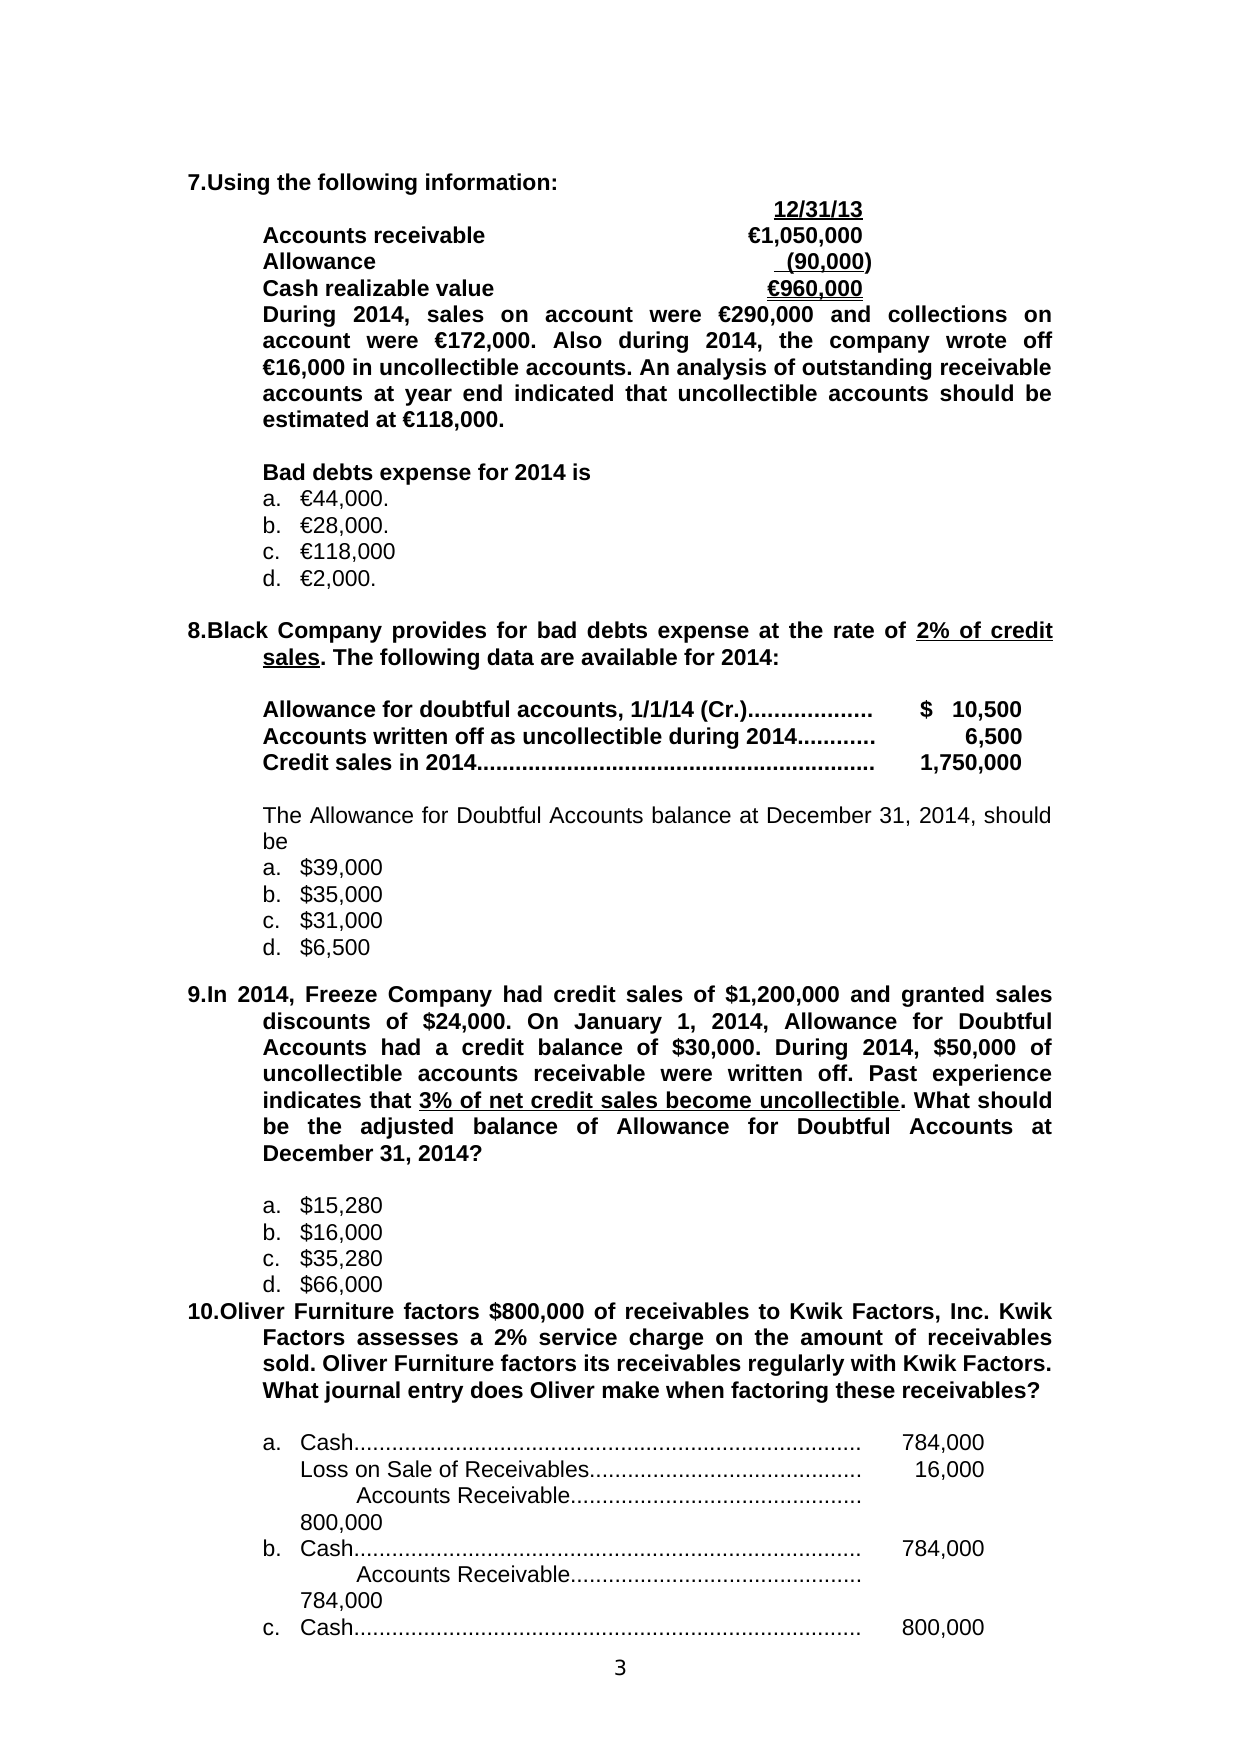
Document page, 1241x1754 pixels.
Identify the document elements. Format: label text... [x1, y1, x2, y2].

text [262, 1561, 1053, 1614]
text b. $35,000 [262, 881, 1053, 907]
text a. $15,280 [262, 1192, 1053, 1218]
text 7. Using the following information: [187, 169, 1053, 196]
text Loss on Sale of Receivables 16,000 [262, 1456, 1053, 1482]
text c. Cash 800,000 [262, 1614, 1053, 1640]
text Bad debts expense for 2014 is [262, 459, 1053, 485]
text 9. In 2014, Freeze Company had credit sales of $1,200,000 and granted sales discounts of $24,000. On January 1, 2014, Allowance for Doubtful Accounts had a credit balance of $30,000. During 2014, $50,000 of uncollectible accounts receivable were written off. Past experience indicates that 3% of net credit sales become uncollectible. What should be the adjusted balance of Allowance for Doubtful Accounts at December 31, 2014? [187, 981, 1053, 1166]
text The Allowance for Doubtful Accounts balance at December 31, 2014, should be [262, 802, 1053, 854]
text Accounts receivable €1,050,000 [262, 222, 1053, 248]
text b. $16,000 [262, 1218, 1053, 1245]
text b. Cash 784,000 [262, 1535, 1053, 1561]
text Accounts Receivable 800,000 [262, 1482, 1053, 1535]
text a. Cash 784,000 [262, 1429, 1053, 1456]
text a. $39,000 [262, 854, 1053, 881]
text 8. Black Company provides for bad debts expense at the rate of 2% of credit sales. The following data are available for 2014: [187, 617, 1053, 670]
text d. $6,500 [262, 933, 1053, 960]
text Accounts written off as uncollectible during 2014 6,500 [262, 723, 1053, 749]
text d. €2,000. [262, 564, 1053, 591]
text b. €28,000. [262, 512, 1053, 538]
text c. $31,000 [262, 907, 1053, 933]
text Allowance (90,000) [262, 248, 1053, 274]
text d. $66,000 [262, 1271, 1053, 1298]
text 10. Oliver Furniture factors $800,000 of receivables to Kwik Factors, Inc. Kwik Factors assesses a 2% service charge on the amount of receivables sold. Oliver Furniture factors its receivables regularly with Kwik Factors. What journal entry does Oliver make when factoring these receivables? [187, 1298, 1053, 1403]
text a. €44,000. [262, 485, 1053, 512]
text During 2014, sales on account were €290,000 and collections on account were €172,000. Also during 2014, the company wrote off €16,000 in uncollectible accounts. An analysis of outstanding receivable accounts at year end indicated that uncollectible accounts should be estimated at €118,000. [262, 301, 1053, 433]
text Cash realizable value €960,000 [262, 274, 1053, 301]
text 12/31/13 [187, 196, 1053, 222]
text Allowance for doubtful accounts, 1/1/14 (Cr.) $ 10,500 [262, 696, 1053, 723]
text c. $35,280 [262, 1245, 1053, 1271]
text c. €118,000 [262, 538, 1053, 564]
text Credit sales in 2014 1,750,000 [262, 749, 1053, 775]
